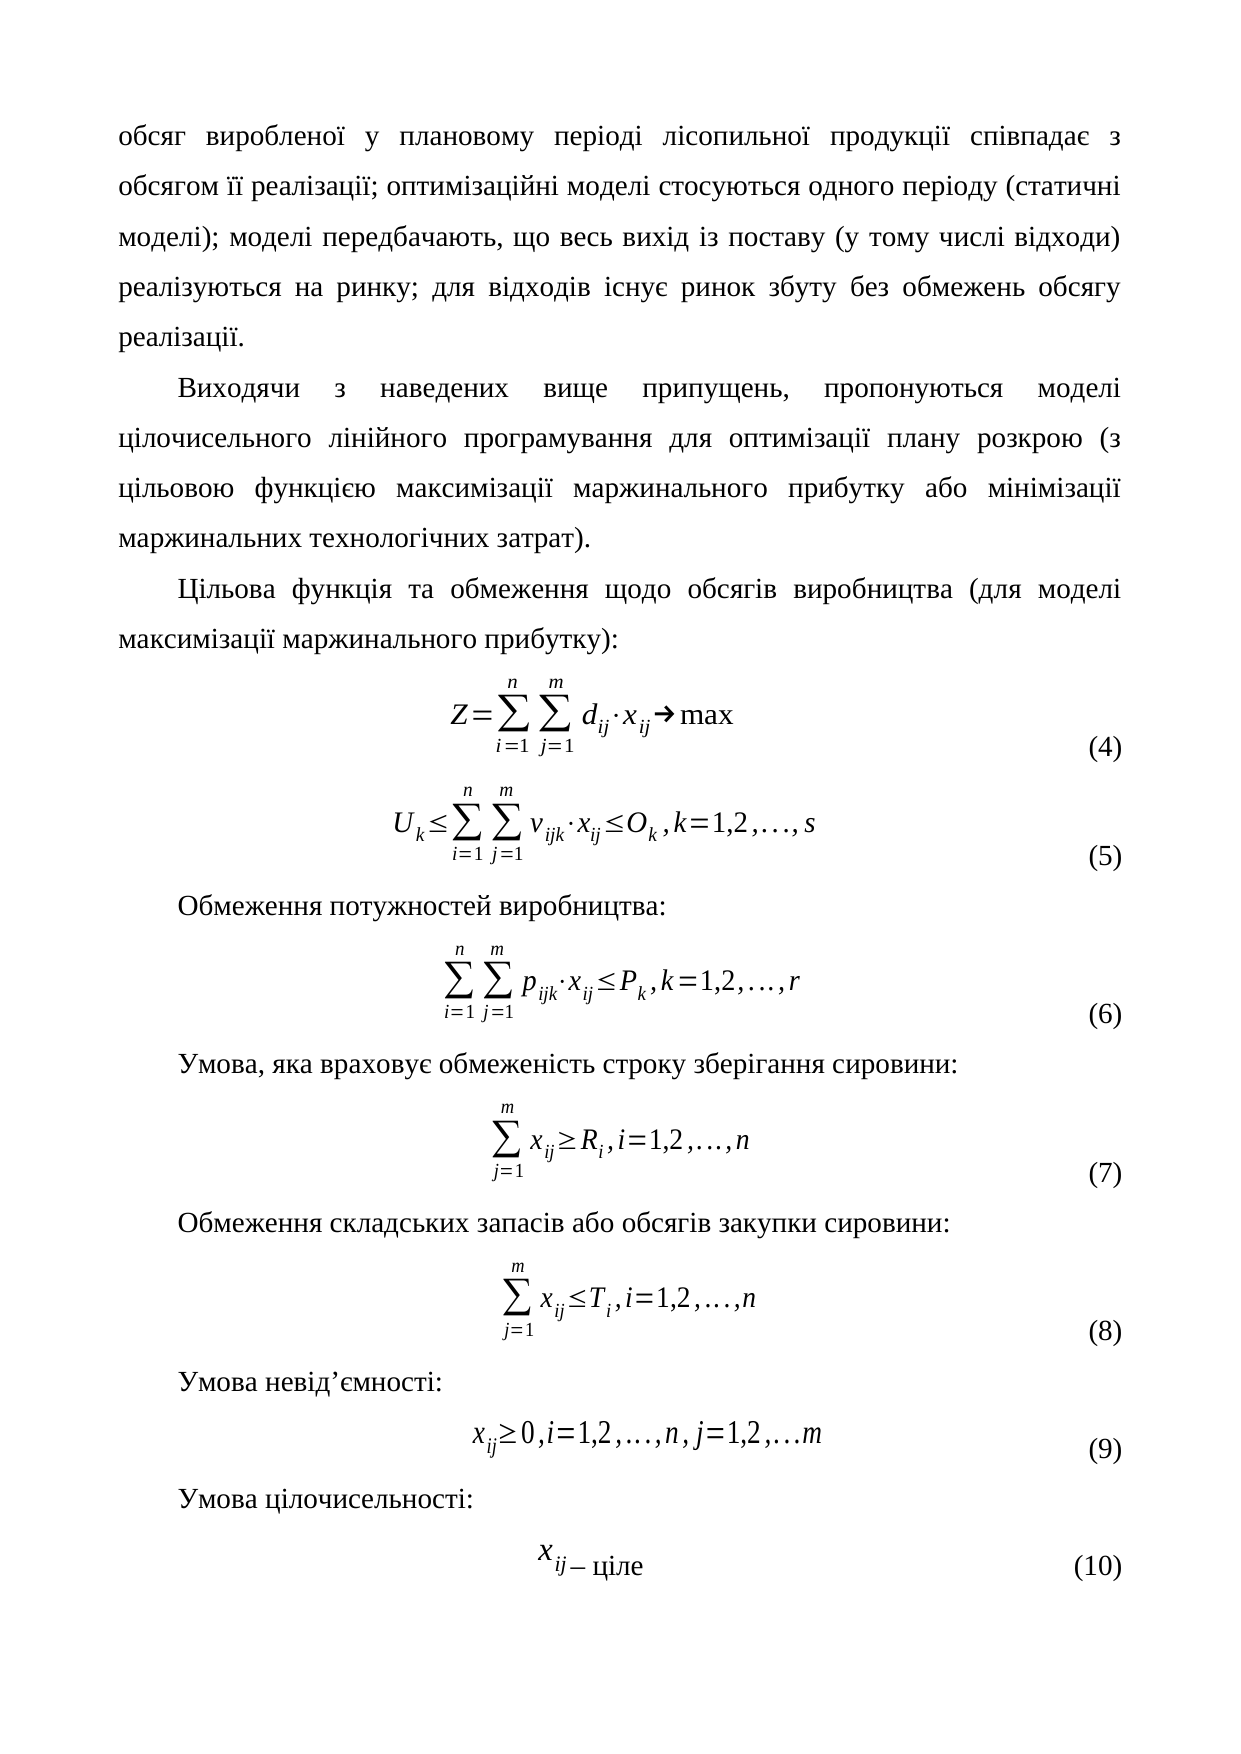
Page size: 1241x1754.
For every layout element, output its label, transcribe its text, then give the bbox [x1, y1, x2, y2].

text (7) [118, 1097, 1122, 1188]
text (6) [118, 938, 1122, 1030]
text Умова, яка враховує обмеженість строку зберігання сировини: [118, 1047, 1122, 1080]
text (5) [118, 780, 1122, 871]
text Умова цілочисельності: [118, 1481, 1122, 1515]
text (9) [118, 1414, 1122, 1464]
text Обмеження складських запасів або обсягів закупки сировини: [118, 1205, 1122, 1239]
text (4) [118, 672, 1122, 763]
text Виходячи з наведених вище припущень, пропонуються моделі цілочисельного лінійного програмування для оптимізації плану розкрою (з цільовою функцією максимізації маржинального прибутку або мінімізації маржинальних технологічних затрат). [118, 370, 1122, 554]
text (8) [118, 1255, 1122, 1347]
text Умова невід’ємності: [118, 1364, 1122, 1397]
text – ціле (10) [118, 1532, 1122, 1582]
text Обмеження потужностей виробництва: [118, 888, 1122, 922]
text Цільова функція та обмеження щодо обсягів виробництва (для моделі максимізації маржинального прибутку): [118, 571, 1122, 655]
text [118, 118, 1122, 353]
